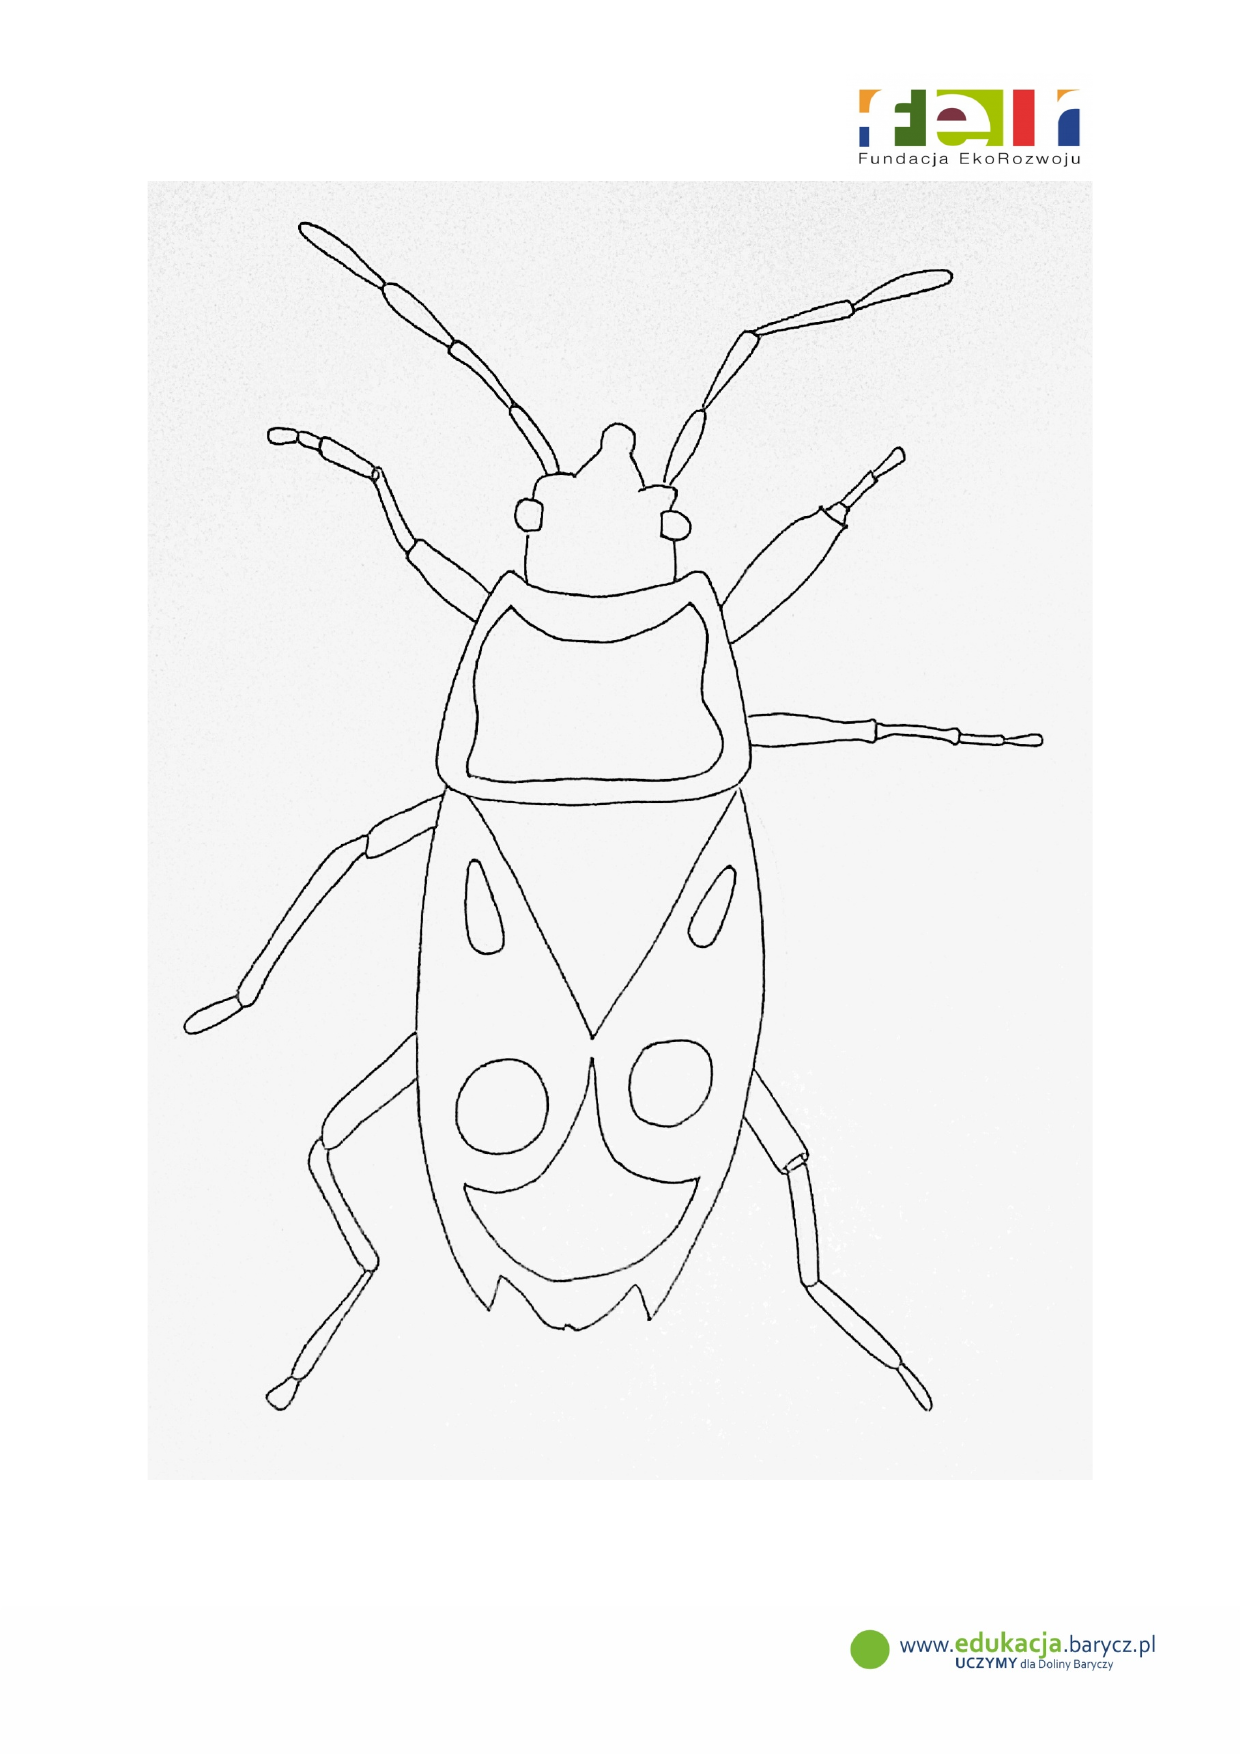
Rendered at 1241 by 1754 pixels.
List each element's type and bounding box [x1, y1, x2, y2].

picture [147, 73, 1093, 1480]
picture [0, 1606, 1241, 1754]
